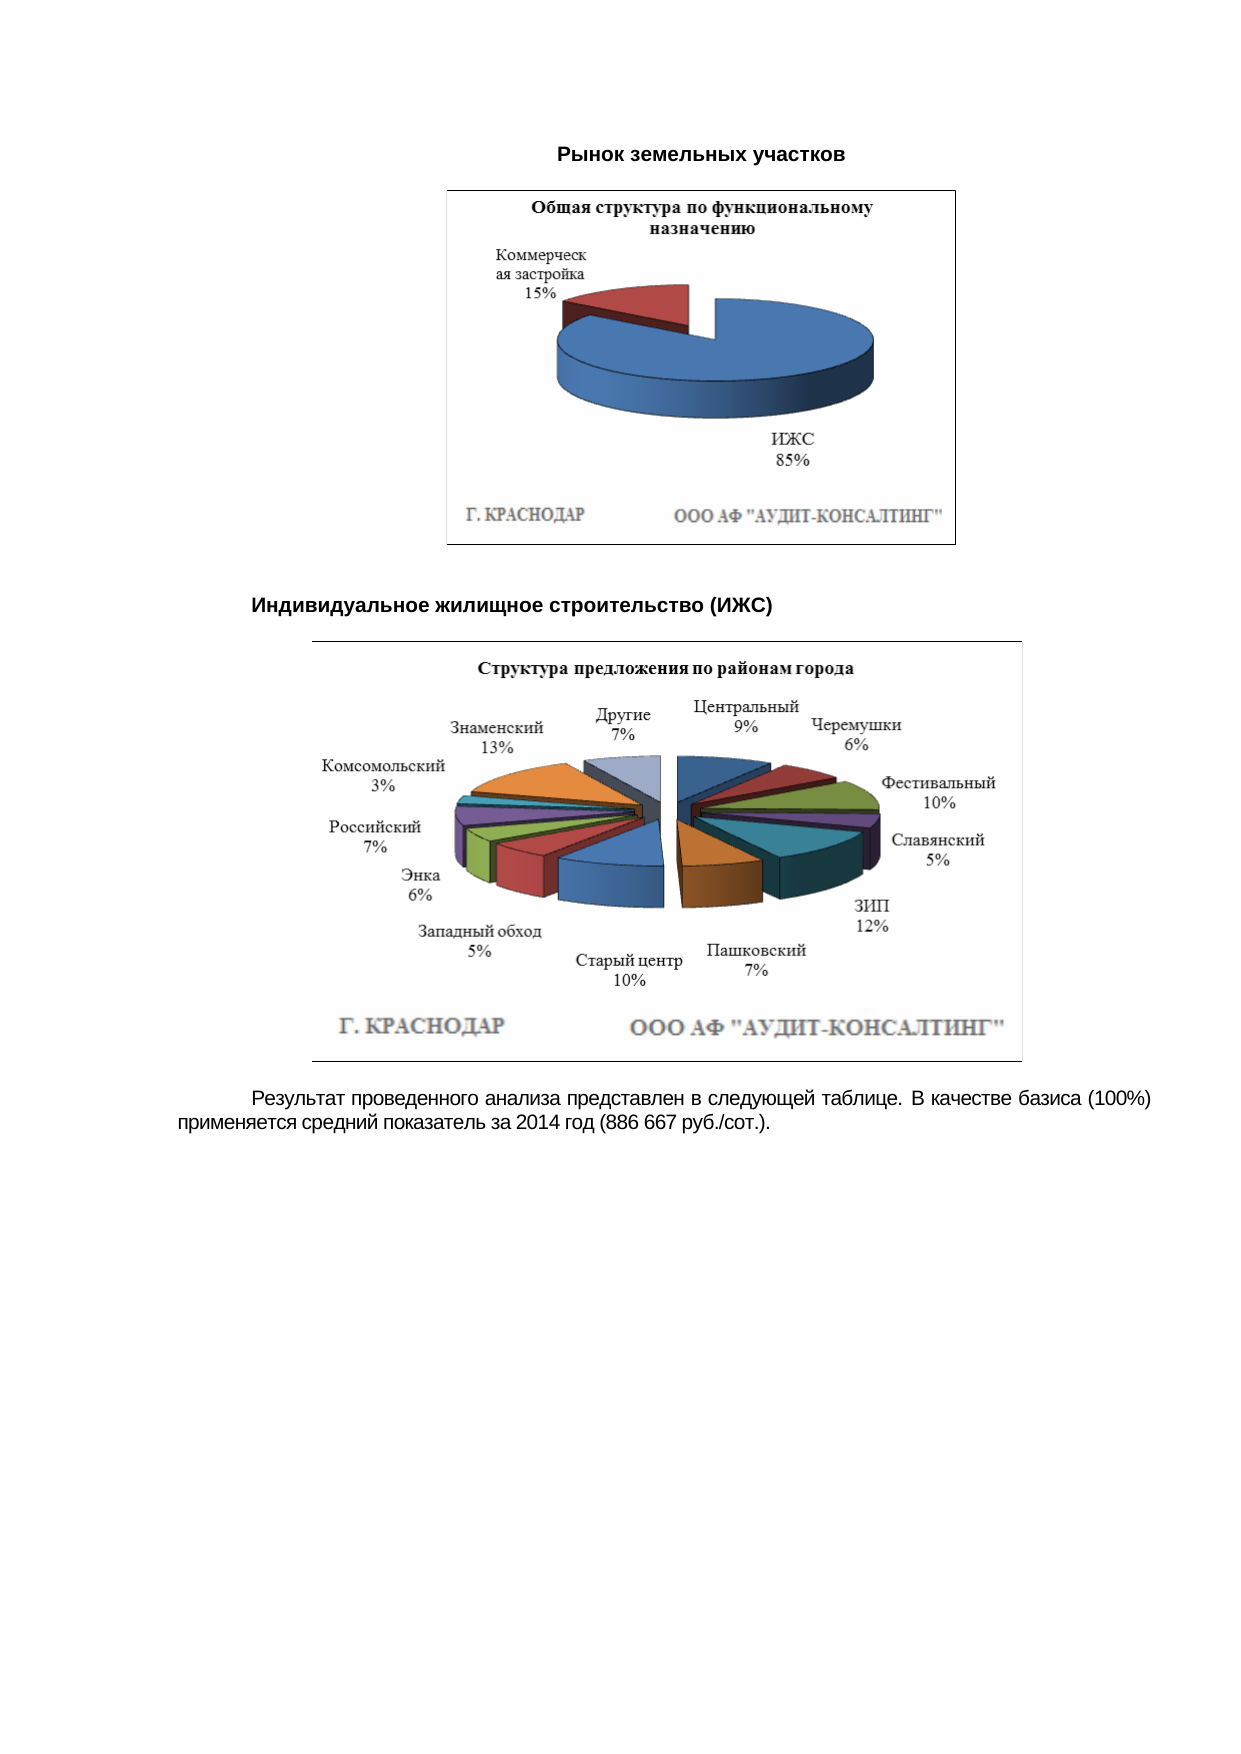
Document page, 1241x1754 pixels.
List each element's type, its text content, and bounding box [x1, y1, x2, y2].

text Результат проведенного анализа представлен в следующей таблице. В качестве базиса (100%) применяется средний показатель за 2014 год (886 667 руб./сот.). [177, 1086, 1152, 1134]
text Индивидуальное жилищное строительство (ИЖС) [177, 593, 1152, 617]
text Рынок земельных участков [177, 142, 1152, 166]
picture [312, 641, 1023, 1062]
picture [446, 190, 956, 545]
